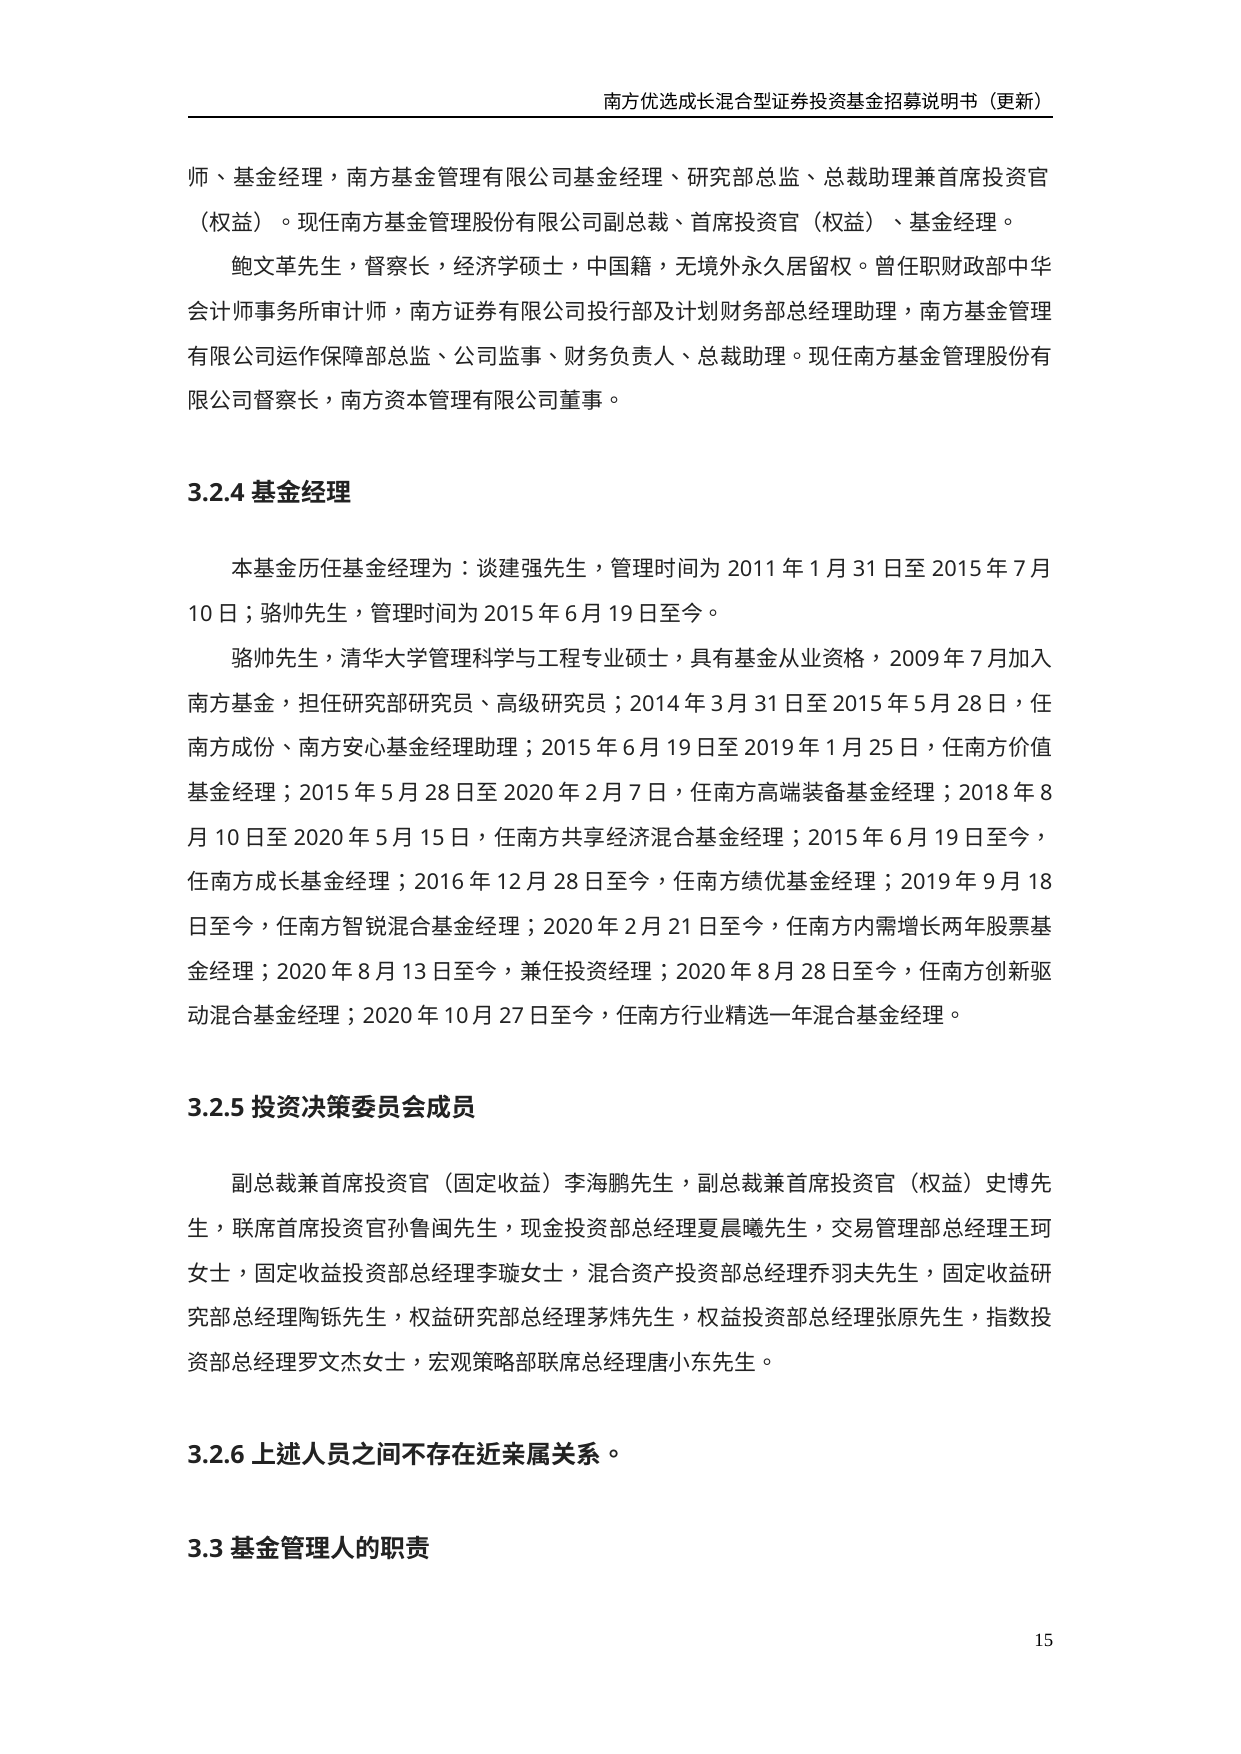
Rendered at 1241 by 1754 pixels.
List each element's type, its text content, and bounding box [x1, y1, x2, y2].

text 副总裁兼首席投资官（固定收益）李海鹏先生，副总裁兼首席投资官（权益）史博先生，联席首席投资官孙鲁闽先生，现金投资部总经理夏晨曦先生，交易管理部总经理王珂女士，固定收益投资部总经理李璇女士，混合资产投资部总经理乔羽夫先生，固定收益研究部总经理陶铄先生，权益研究部总经理茅炜先生，权益投资部总经理张原先生，指数投资部总经理罗文杰女士，宏观策略部联席总经理唐小东先生。 [187, 1168, 1053, 1377]
text 3.3 基金管理人的职责 [187, 1515, 1053, 1580]
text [187, 162, 1053, 236]
text 本基金历任基金经理为：谈建强先生，管理时间为2011年1月31日至2015年7月10日；骆帅先生，管理时间为2015年6月19日至今。 [187, 553, 1053, 628]
text 3.2.5 投资决策委员会成员 [187, 1074, 1053, 1139]
text 3.2.6 上述人员之间不存在近亲属关系。 [187, 1421, 1053, 1486]
text 3.2.4 基金经理 [187, 459, 1053, 524]
text 骆帅先生，清华大学管理科学与工程专业硕士，具有基金从业资格，2009年7月加入南方基金，担任研究部研究员、高级研究员；2014年3月31日至2015年5月28日，任南方成份、南方安心基金经理助理；2015年6月19日至2019年1月25日，任南方价值基金经理；2015年5月28日至2020年2月7日，任南方高端装备基金经理；2018年8月10日至2020年5月15日，任南方共享经济混合基金经理；2015年6月19日至今，任南方成长基金经理；2016年12月28日至今，任南方绩优基金经理；2019年9月18日至今，任南方智锐混合基金经理；2020年2月21日至今，任南方内需增长两年股票基金经理；2020年8月13日至今，兼任投资经理；2020年8月28日至今，任南方创新驱动混合基金经理；2020年10月27日至今，任南方行业精选一年混合基金经理。 [187, 643, 1053, 1030]
text 鲍文革先生，督察长，经济学硕士，中国籍，无境外永久居留权。曾任职财政部中华会计师事务所审计师，南方证券有限公司投行部及计划财务部总经理助理，南方基金管理有限公司运作保障部总监、公司监事、财务负责人、总裁助理。现任南方基金管理股份有限公司督察长，南方资本管理有限公司董事。 [187, 251, 1053, 415]
